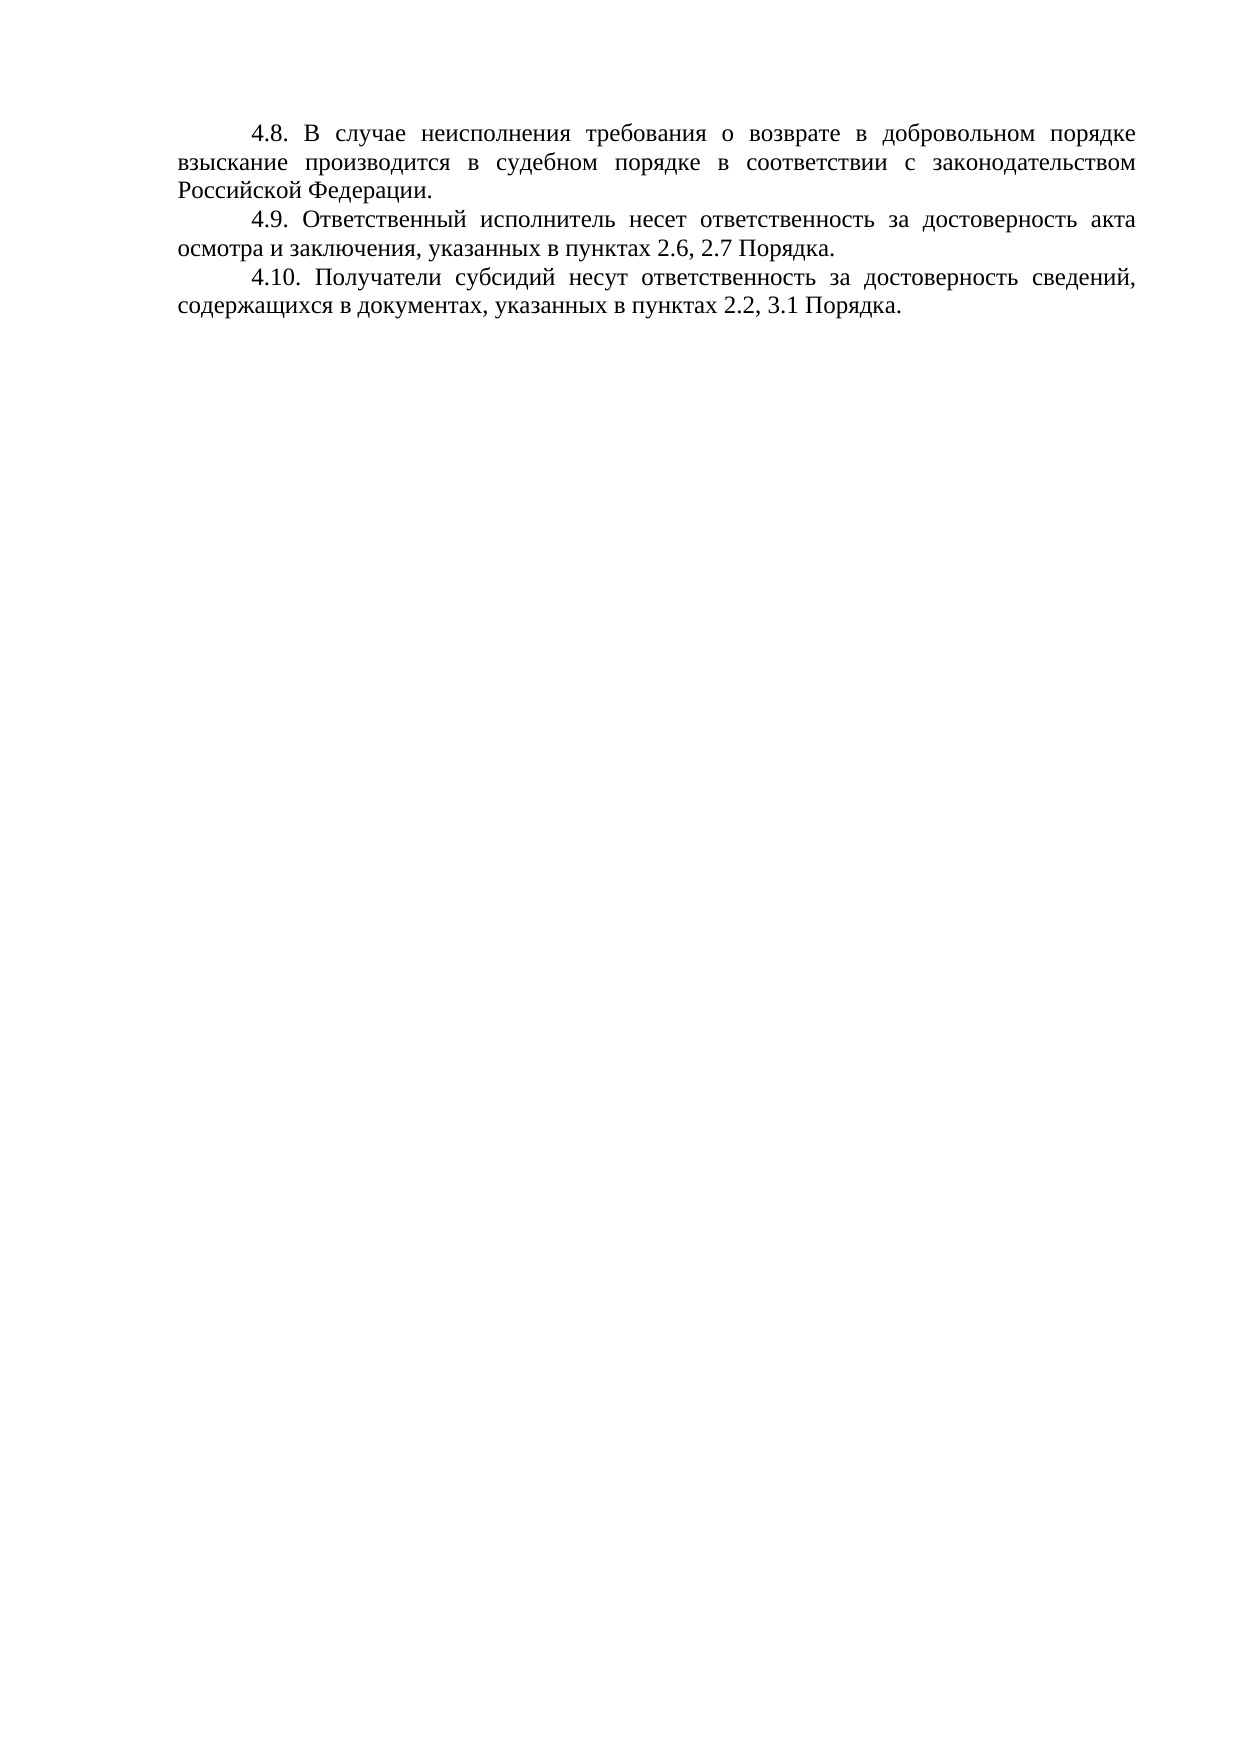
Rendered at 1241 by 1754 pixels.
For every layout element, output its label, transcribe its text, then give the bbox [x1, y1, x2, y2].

text 4.8. В случае неисполнения требования о возврате в добровольном порядке взыскание производится в судебном порядке в соответствии с законодательством Российской Федерации. [177, 118, 1137, 204]
text 4.9. Ответственный исполнитель несет ответственность за достоверность акта осмотра и заключения, указанных в пунктах 2.6, 2.7 Порядка. [177, 204, 1137, 262]
text 4.10. Получатели субсидий несут ответственность за достоверность сведений, содержащихся в документах, указанных в пунктах 2.2, 3.1 Порядка. [177, 262, 1137, 319]
